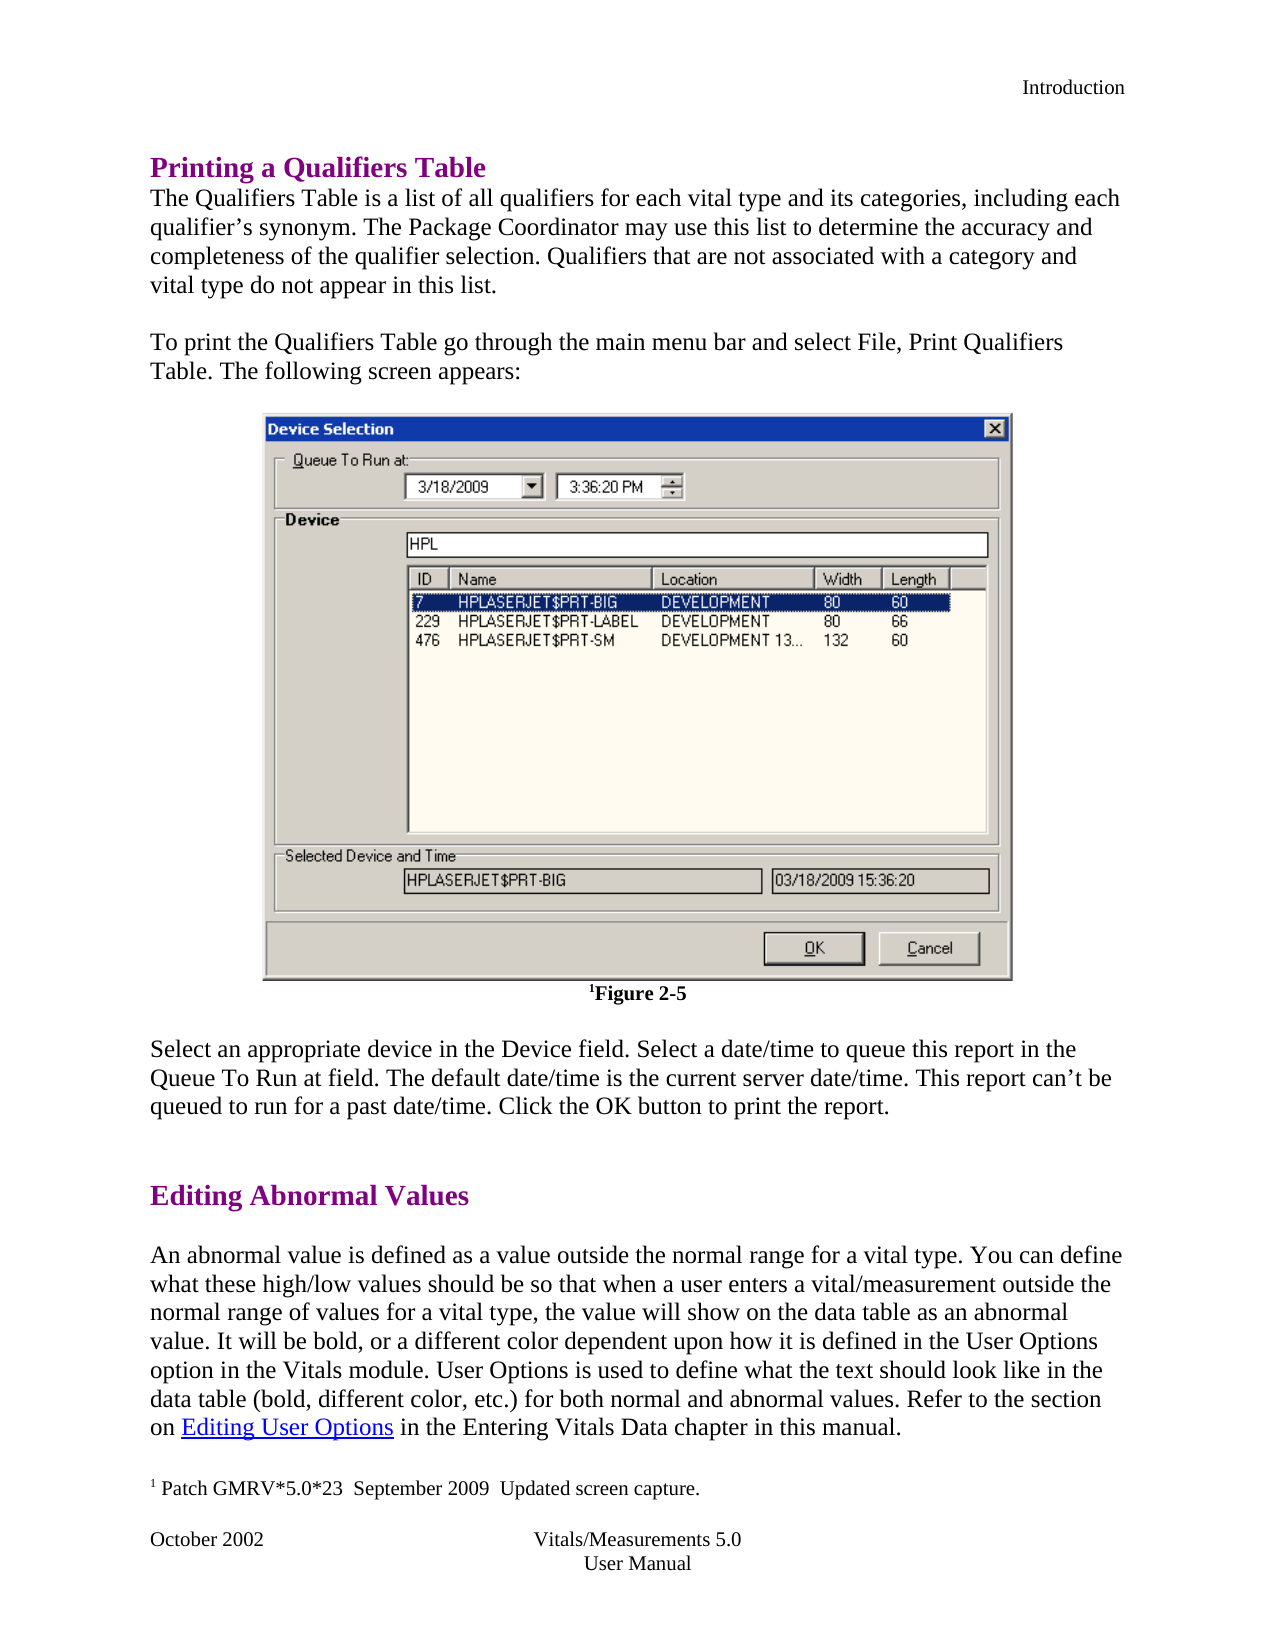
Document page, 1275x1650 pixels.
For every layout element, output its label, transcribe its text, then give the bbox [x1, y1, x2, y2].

subtitle Editing Abnormal Values [150, 1178, 1125, 1211]
text To print the Qualifiers Table go through the main menu bar and select File, Print Qualifiers Table. The following screen appears: [150, 327, 1125, 385]
text The Qualifiers Table is a list of all qualifiers for each vital type and its categories, including each qualifier’s synonym. The Package Coordinator may use this list to determine the accuracy and completeness of the qualifier selection. Qualifiers that are not associated with a category and vital type do not appear in this list. [150, 183, 1125, 298]
text Select an appropriate device in the Device field. Select a date/time to queue this report in the Queue To Run at field. The default date/time is the current server date/time. This report can’t be queued to run for a past date/time. Click the OK button to print the report. [150, 1034, 1125, 1120]
picture [262, 413, 1013, 981]
subtitle Printing a Qualifiers Table [150, 150, 1125, 183]
text An abnormal value is defined as a value outside the normal range for a vital type. You can define what these high/low values should be so that when a user enters a vital/measurement outside the normal range of values for a vital type, the value will show on the data table as an abnormal value. It will be bold, or a different color dependent upon how it is defined in the User Options option in the Vitals module. User Options is used to define what the text should look like in the data table (bold, different color, etc.) for both normal and abnormal values. Refer to the section on Editing User Options in the Entering Vitals Data chapter in this manual. [150, 1240, 1125, 1441]
